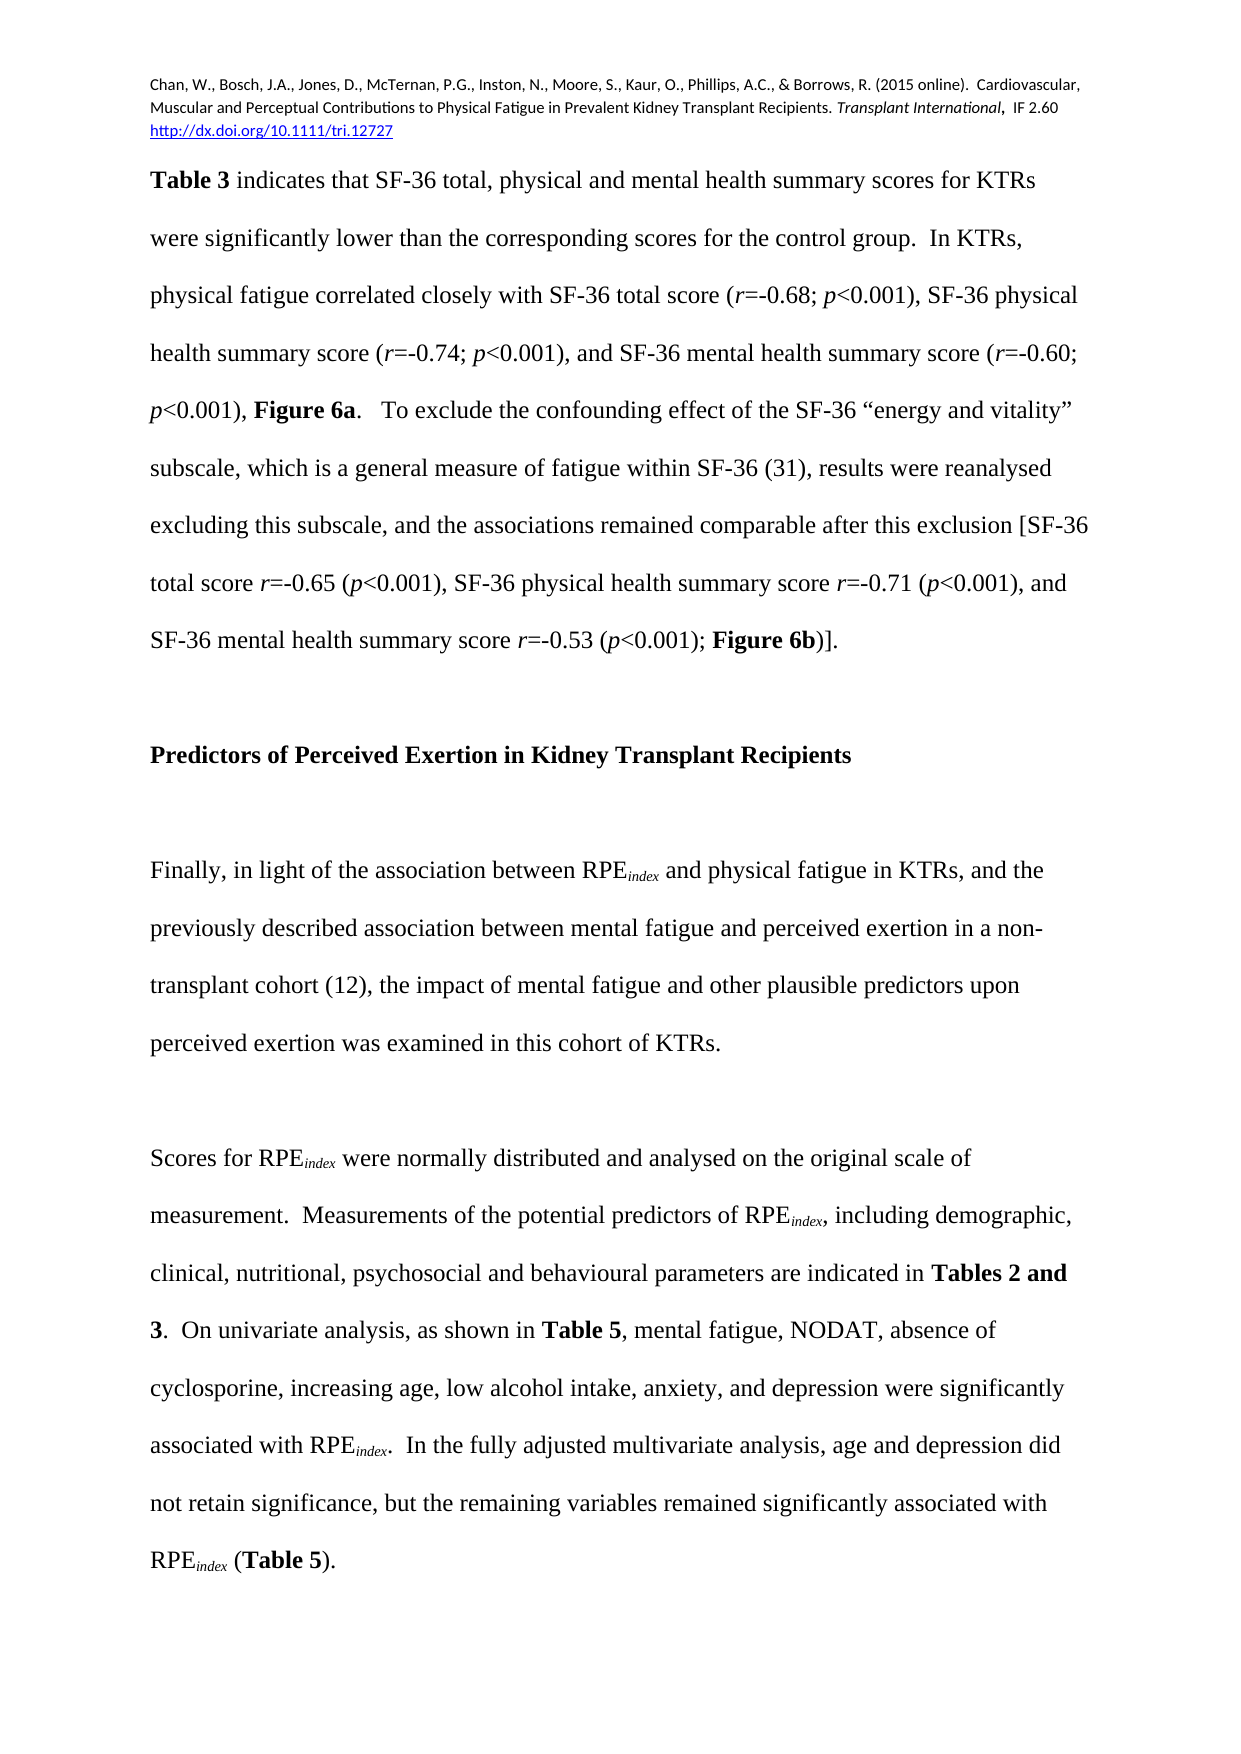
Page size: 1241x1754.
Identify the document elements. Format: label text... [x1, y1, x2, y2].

text Predictors of Perceived Exertion in Kidney Transplant Recipients [150, 740, 1090, 769]
text Scores for RPEindex were normally distributed and analysed on the original scale of measurement. Measurements of the potential predictors of RPEindex, including demographic, clinical, nutritional, psychosocial and behavioural parameters are indicated in Tables 2 and 3. On univariate analysis, as shown in Table 5, mental fatigue, NODAT, absence of cyclosporine, increasing age, low alcohol intake, anxiety, and depression were significantly associated with RPEindex. In the fully adjusted multivariate analysis, age and depression did not retain significance, but the remaining variables remained significantly associated with RPEindex (Table 5). [150, 1143, 1090, 1574]
text Table 3 indicates that SF-36 total, physical and mental health summary scores for KTRs were significantly lower than the corresponding scores for the control group. In KTRs, physical fatigue correlated closely with SF-36 total score (r=-0.68; p<0.001), SF-36 physical health summary score (r=-0.74; p<0.001), and SF-36 mental health summary score (r=-0.60; p<0.001), Figure 6a. To exclude the confounding effect of the SF-36 “energy and vitality” subscale, which is a general measure of fatigue within SF-36 (31), results were reanalysed excluding this subscale, and the associations remained comparable after this exclusion [SF-36 total score r=-0.65 (p<0.001), SF-36 physical health summary score r=-0.71 (p<0.001), and SF-36 mental health summary score r=-0.53 (p<0.001); Figure 6b)]. [150, 165, 1090, 654]
text Finally, in light of the association between RPEindex and physical fatigue in KTRs, and the previously described association between mental fatigue and perceived exertion in a non-transplant cohort (12), the impact of mental fatigue and other plausible predictors upon perceived exertion was examined in this cohort of KTRs. [150, 855, 1090, 1057]
